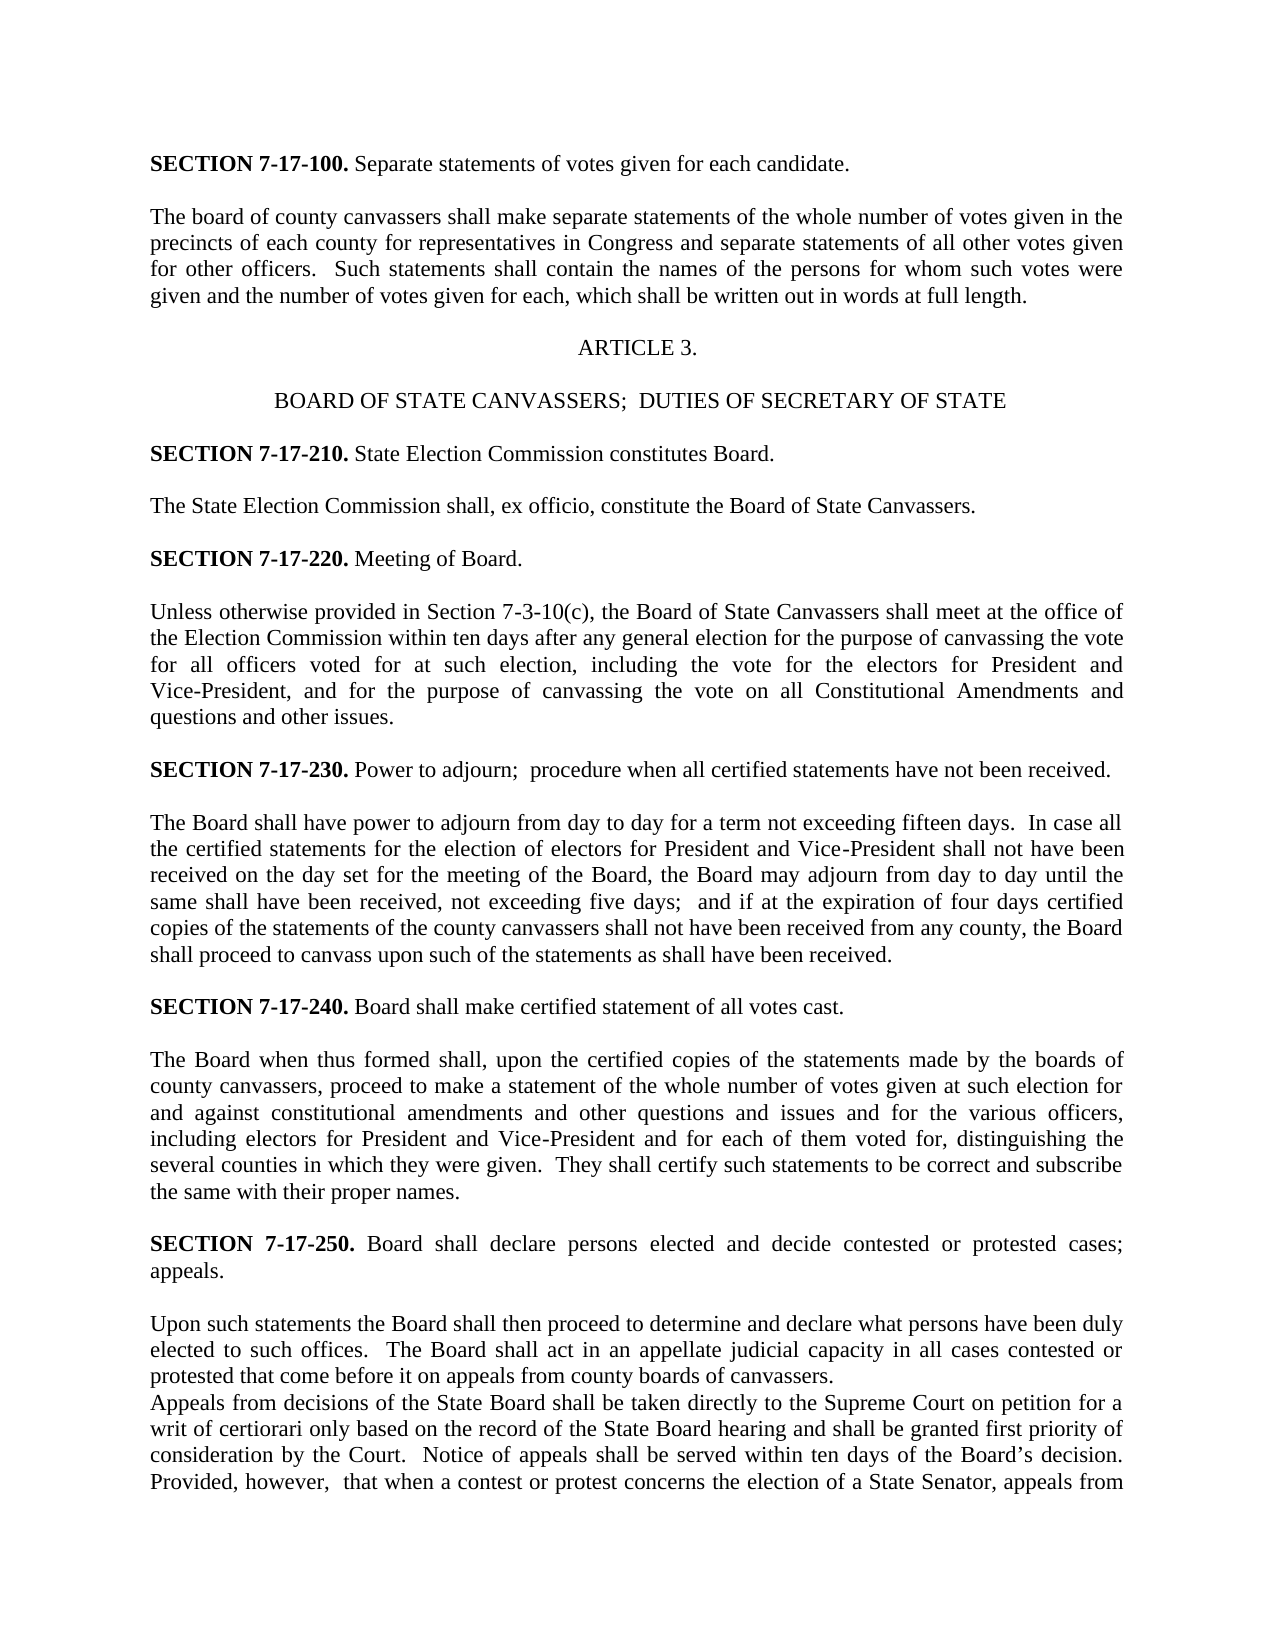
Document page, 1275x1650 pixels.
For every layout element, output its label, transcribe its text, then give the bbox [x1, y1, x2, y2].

text The Board shall have power to adjourn from day to day for a term not exceeding fifteen days. In case all the certified statements for the election of electors for President and Vice-President shall not have been received on the day set for the meeting of the Board, the Board may adjourn from day to day until the same shall have been received, not exceeding five days; and if at the expiration of four days certified copies of the statements of the county canvassers shall not have been received from any county, the Board shall proceed to canvass upon such of the statements as shall have been received. [150, 809, 1125, 967]
text ARTICLE 3. [150, 334, 1125, 361]
text The board of county canvassers shall make separate statements of the whole number of votes given in the precincts of each county for representatives in Congress and separate statements of all other votes given for other officers. Such statements shall contain the names of the persons for whom such votes were given and the number of votes given for each, which shall be written out in words at full length. [150, 203, 1125, 308]
text BOARD OF STATE CANVASSERS; DUTIES OF SECRETARY OF STATE [150, 387, 1125, 413]
text SECTION 7-17-210. State Election Commission constitutes Board. [150, 440, 1125, 466]
text Unless otherwise provided in Section 7-3-10(c), the Board of State Canvassers shall meet at the office of the Election Commission within ten days after any general election for the purpose of canvassing the vote for all officers voted for at such election, including the vote for the electors for President and Vice-President, and for the purpose of canvassing the vote on all Constitutional Amendments and questions and other issues. [150, 598, 1125, 730]
text SECTION 7-17-250. Board shall declare persons elected and decide contested or protested cases; appeals. [150, 1231, 1125, 1283]
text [150, 1389, 1125, 1494]
text SECTION 7-17-220. Meeting of Board. [150, 545, 1125, 572]
text SECTION 7-17-230. Power to adjourn; procedure when all certified statements have not been received. [150, 756, 1125, 782]
text SECTION 7-17-240. Board shall make certified statement of all votes cast. [150, 993, 1125, 1020]
text The State Election Commission shall, ex officio, constitute the Board of State Canvassers. [150, 493, 1125, 519]
text SECTION 7-17-100. Separate statements of votes given for each candidate. [150, 150, 1125, 176]
text The Board when thus formed shall, upon the certified copies of the statements made by the boards of county canvassers, proceed to make a statement of the whole number of votes given at such election for and against constitutional amendments and other questions and issues and for the various officers, including electors for President and Vice-President and for each of them voted for, distinguishing the several counties in which they were given. They shall certify such statements to be correct and subscribe the same with their proper names. [150, 1046, 1125, 1204]
text Upon such statements the Board shall then proceed to determine and declare what persons have been duly elected to such offices. The Board shall act in an appellate judicial capacity in all cases contested or protested that come before it on appeals from county boards of canvassers. [150, 1309, 1125, 1389]
